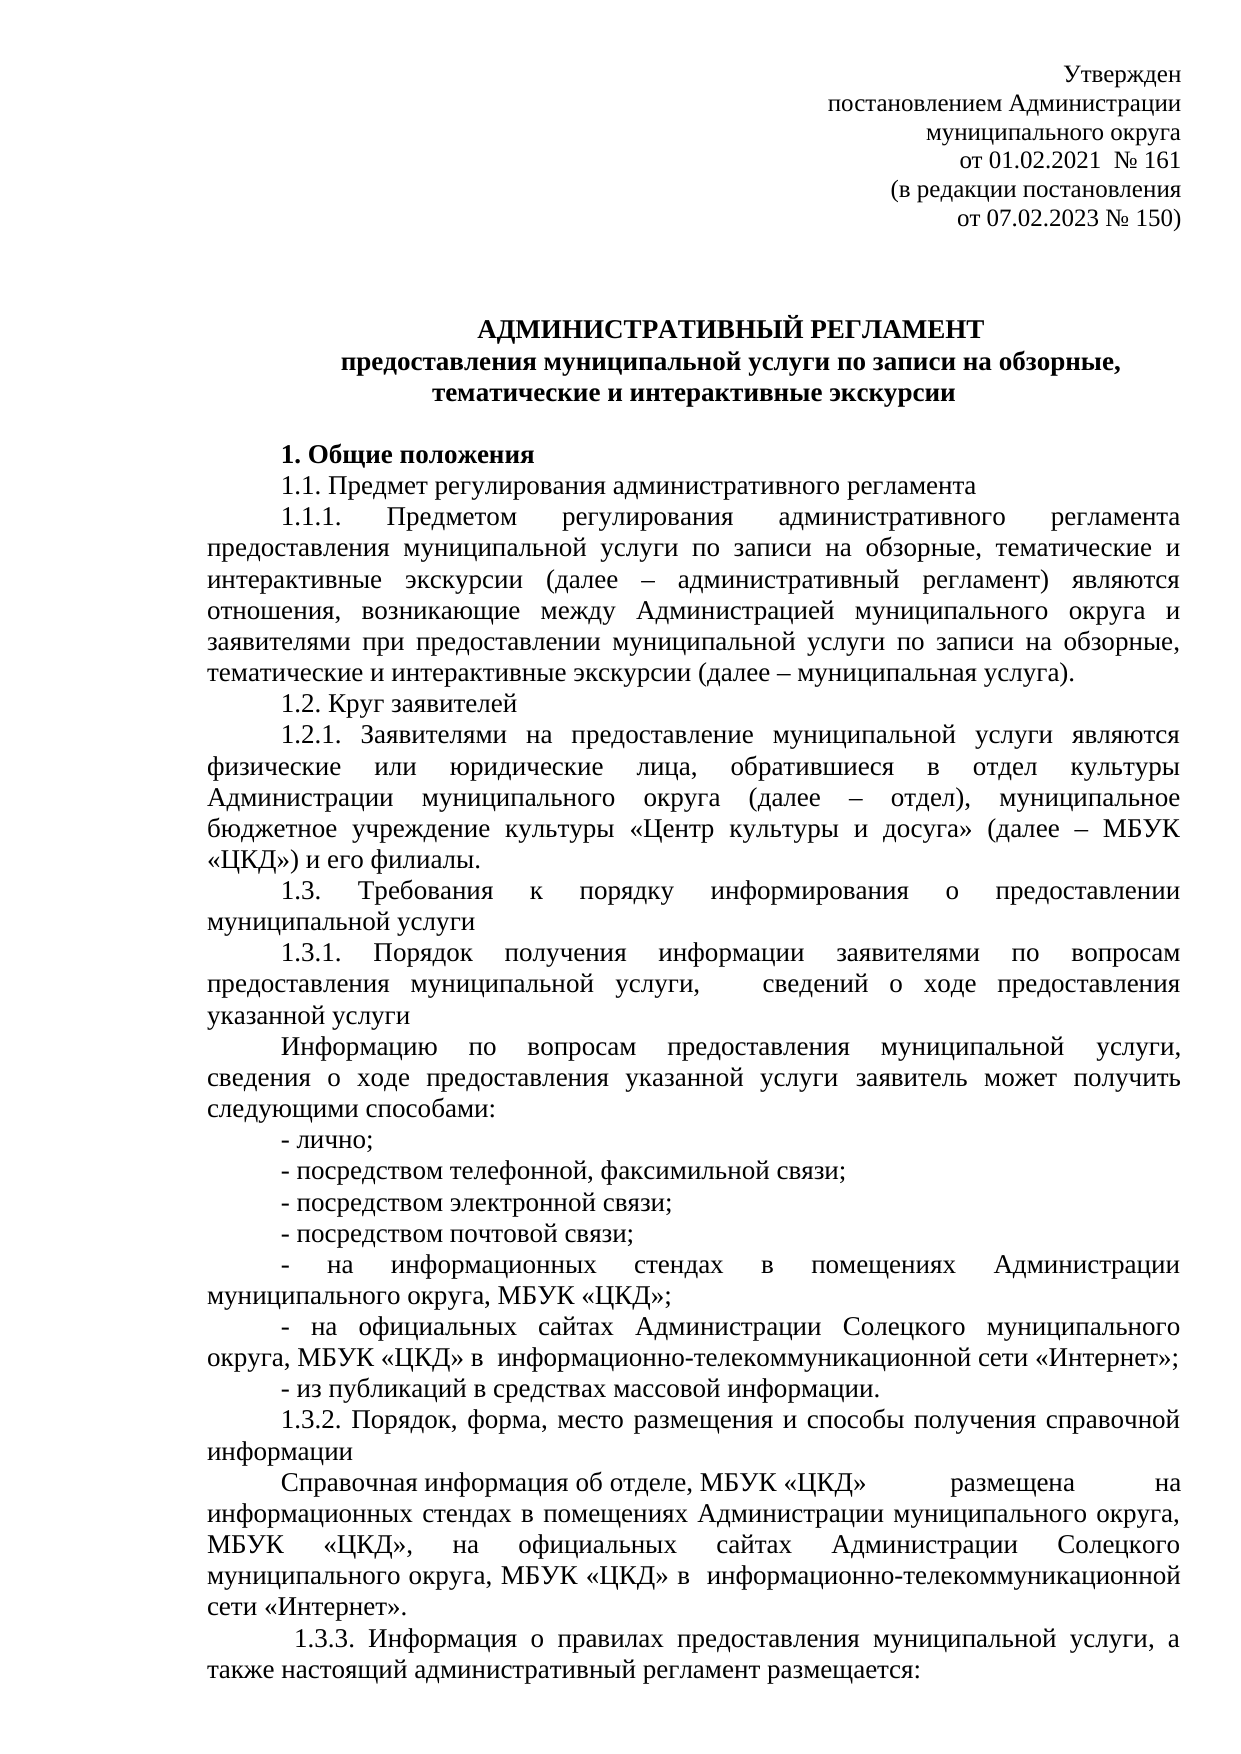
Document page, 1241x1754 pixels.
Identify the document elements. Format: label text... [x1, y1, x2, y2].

text - на информационных стендах в помещениях Администрации муниципального округа, МБУК «ЦКД»; [207, 1248, 1181, 1310]
text - из публикаций в средствах массовой информации. [207, 1372, 1181, 1404]
text - лично; [207, 1123, 1181, 1154]
text 1.2. Круг заявителей [207, 687, 1181, 718]
text 1.1.1. Предметом регулирования административного регламента предоставления муниципальной услуги по записи на обзорные, тематические и интерактивные экскурсии (далее – административный регламент) являются отношения, возникающие между Администрацией муниципального округа и заявителями при предоставлении муниципальной услуги по записи на обзорные, тематические и интерактивные экскурсии (далее – муниципальная услуга). [207, 500, 1181, 687]
text - посредством почтовой связи; [207, 1217, 1181, 1248]
text - посредством телефонной, факсимильной связи; [207, 1154, 1181, 1186]
text - посредством электронной связи; [207, 1186, 1181, 1217]
text 1.3.3. Информация о правилах предоставления муниципальной услуги, а также настоящий административный регламент размещается: [207, 1622, 1181, 1684]
text 1.3. Требования к порядку информирования о предоставлении муниципальной услуги [207, 874, 1181, 936]
text предоставления муниципальной услуги по записи на обзорные, тематические и интерактивные экскурсии [207, 345, 1181, 407]
text 1.2.1. Заявителями на предоставление муниципальной услуги являются физические или юридические лица, обратившиеся в отдел культуры Администрации муниципального округа (далее – отдел), муниципальное бюджетное учреждение культуры «Центр культуры и досуга» (далее – МБУК «ЦКД») и его филиалы. [207, 718, 1181, 874]
text Справочная информация об отделе, МБУК «ЦКД» размещена на информационных стендах в помещениях Администрации муниципального округа, МБУК «ЦКД», на официальных сайтах Администрации Солецкого муниципального округа, МБУК «ЦКД» в информационно-телекоммуникационной сети «Интернет». [207, 1466, 1181, 1622]
text (в редакции постановления [207, 174, 1181, 203]
text от 07.02.2023 № 150) [207, 203, 1181, 232]
subtitle от 01.02.2021 № 161 [207, 145, 1181, 174]
text 1.3.2. Порядок, форма, место размещения и способы получения справочной информации [207, 1404, 1181, 1466]
text - на официальных сайтах Администрации Солецкого муниципального округа, МБУК «ЦКД» в информационно-телекоммуникационной сети «Интернет»; [207, 1310, 1181, 1372]
text Информацию по вопросам предоставления муниципальной услуги, сведения о ходе предоставления указанной услуги заявитель может получить следующими способами: [207, 1030, 1181, 1123]
text 1.1. Предмет регулирования административного регламента [207, 469, 1181, 500]
subtitle муниципального округа [207, 117, 1181, 145]
subtitle Утвержден [207, 59, 1181, 88]
text 1. Общие положения [207, 438, 1181, 469]
text административный регламент [207, 313, 1181, 345]
subtitle постановлением Администрации [207, 88, 1181, 117]
text 1.3.1. Порядок получения информации заявителями по вопросам предоставления муниципальной услуги, сведений о ходе предоставления указанной услуги [207, 936, 1181, 1030]
